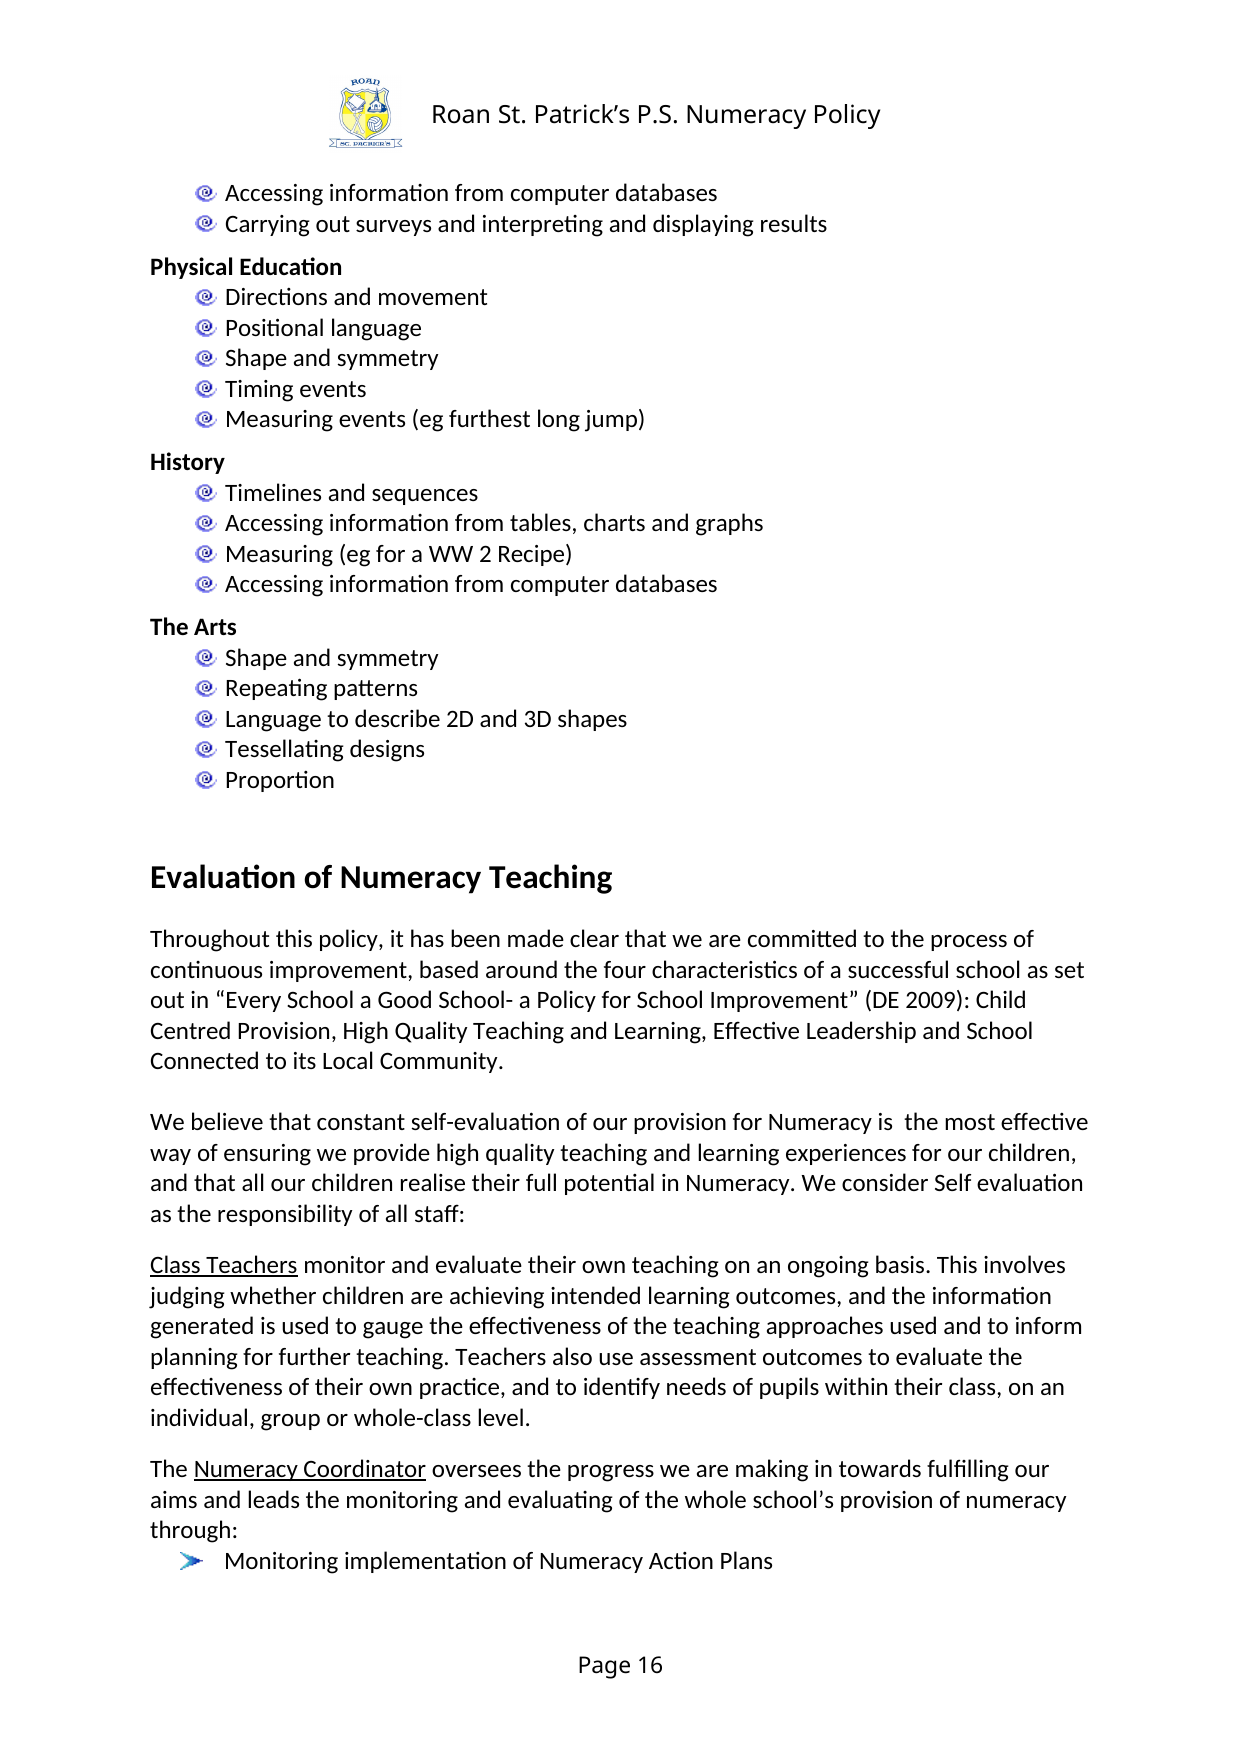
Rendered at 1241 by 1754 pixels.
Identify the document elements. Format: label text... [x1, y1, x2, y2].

list Shape and symmetry [194, 642, 1090, 673]
picture [195, 215, 217, 232]
list Accessing information from tables, charts and graphs [194, 507, 1090, 538]
list Accessing information from computer databases [194, 568, 1090, 599]
text History [150, 446, 1090, 477]
picture [195, 350, 217, 367]
picture [195, 185, 217, 202]
picture [195, 411, 217, 428]
list Timelines and sequences [194, 477, 1090, 507]
list Proportion [194, 764, 1090, 795]
text Physical Education [150, 251, 1090, 281]
picture [180, 1552, 203, 1570]
list Directions and movement [194, 281, 1090, 312]
list Carrying out surveys and interpreting and displaying results [194, 208, 1090, 238]
list Tessellating designs [194, 734, 1090, 764]
picture [195, 545, 217, 563]
picture [195, 680, 217, 697]
list Monitoring implementation of Numeracy Action Plans [179, 1545, 1090, 1575]
list Measuring (eg for a WW 2 Recipe) [194, 538, 1090, 568]
picture [195, 741, 217, 758]
text The Arts [150, 612, 1090, 642]
list Positional language [194, 312, 1090, 342]
picture [195, 710, 217, 728]
list Shape and symmetry [194, 342, 1090, 373]
picture [328, 75, 403, 153]
picture [195, 484, 217, 502]
picture [195, 515, 217, 532]
picture [195, 289, 217, 306]
picture [195, 771, 217, 789]
text We believe that constant self-evaluation of our provision for Numeracy is the most effective way of ensuring we provide high quality teaching and learning experiences for our children, and that all our children realise their full potential in Numeracy. We consider Self evaluation as the responsibility of all staff: [150, 1106, 1090, 1228]
text The Numeracy Coordinator oversees the progress we are making in towards fulfilling our aims and leads the monitoring and evaluating of the whole school’s provision of numeracy through: [150, 1453, 1090, 1545]
list Repeating patterns [194, 673, 1090, 703]
text Throughout this policy, it has been made clear that we are committed to the process of continuous improvement, based around the four characteristics of a successful school as set out in “Every School a Good School- a Policy for School Improvement” (DE 2009): Child Centred Provision, High Quality Teaching and Learning, Effective Leadership and School Connected to its Local Community. [150, 923, 1090, 1076]
picture [195, 576, 217, 593]
picture [195, 319, 217, 337]
list Timing events [194, 373, 1090, 403]
picture [195, 649, 217, 667]
picture [195, 380, 217, 398]
list Language to describe 2D and 3D shapes [194, 703, 1090, 734]
text Evaluation of Numeracy Teaching [150, 856, 1090, 896]
text Class Teachers monitor and evaluate their own teaching on an ongoing basis. This involves judging whether children are achieving intended learning outcomes, and the information generated is used to gauge the effectiveness of the teaching approaches used and to inform planning for further teaching. Teachers also use assessment outcomes to evaluate the effectiveness of their own practice, and to identify needs of pupils within their class, on an individual, group or whole-class level. [150, 1249, 1090, 1432]
list Accessing information from computer databases [194, 177, 1090, 208]
list Measuring events (eg furthest long jump) [194, 403, 1090, 434]
